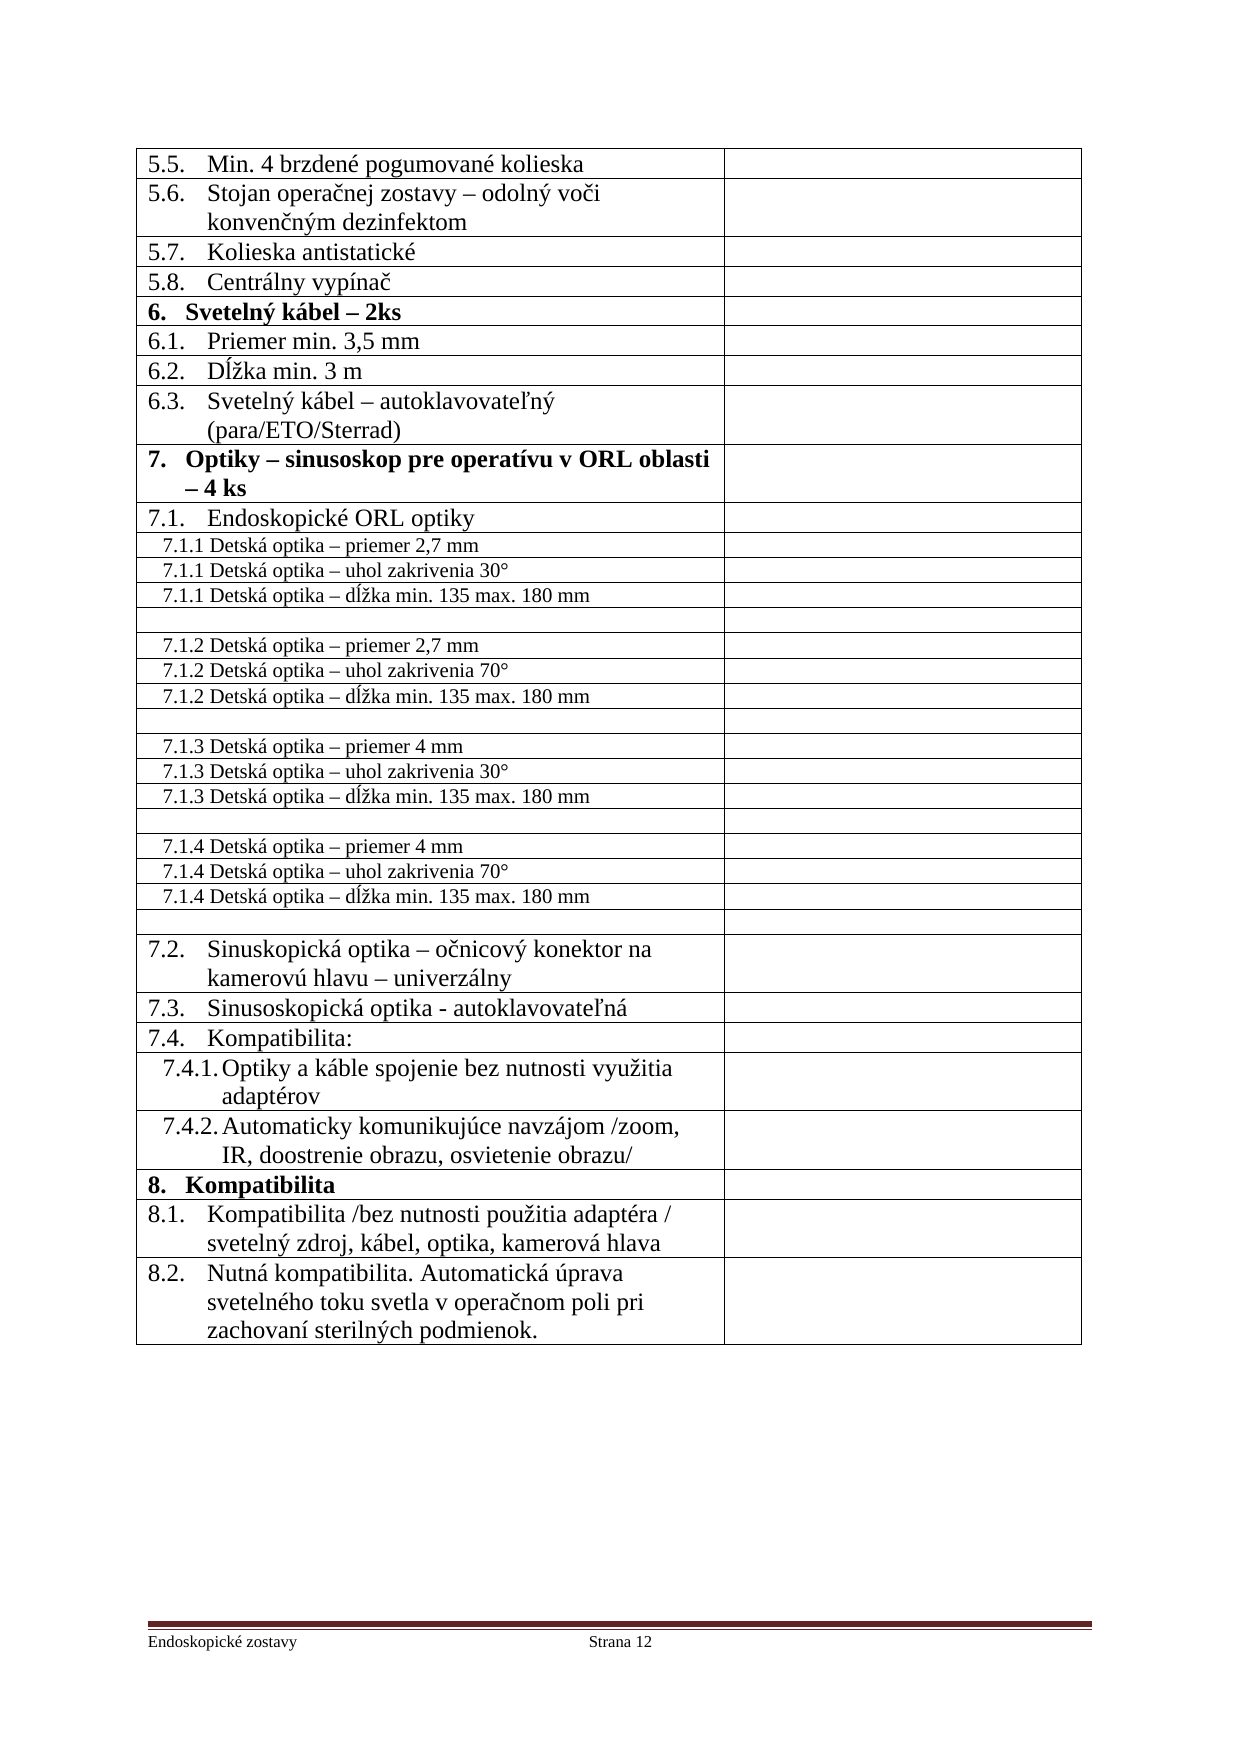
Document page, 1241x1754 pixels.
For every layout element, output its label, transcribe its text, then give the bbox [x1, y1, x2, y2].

table_cell [725, 859, 1081, 883]
table_cell [725, 297, 1081, 325]
table_cell [725, 558, 1081, 582]
table_cell [137, 910, 724, 933]
table_cell [137, 809, 724, 833]
table_cell 7.1.1 Detská optika – uhol zakrivenia 30° [137, 558, 724, 582]
table_cell Svetelný kábel – autoklavovateľný (para/ETO/Sterrad) [137, 386, 724, 443]
table_cell [725, 1200, 1081, 1257]
table_cell [725, 326, 1081, 355]
table_cell [725, 237, 1081, 266]
table_cell 7.1.1 Detská optika – priemer 2,7 mm [137, 533, 724, 557]
table_cell Endoskopické ORL optiky [137, 503, 724, 532]
table_cell 7.1.1 Detská optika – dĺžka min. 135 max. 180 mm [137, 583, 724, 607]
table_cell [725, 1170, 1081, 1198]
table_cell 7.1.4 Detská optika – uhol zakrivenia 70° [137, 859, 724, 883]
table_cell 7.1.3 Detská optika – priemer 4 mm [137, 734, 724, 758]
table_cell 7.1.3 Detská optika – uhol zakrivenia 30° [137, 759, 724, 783]
table_cell Sinuskopická optika – očnicový konektor na kamerovú hlavu – univerzálny [137, 935, 724, 992]
table_cell [725, 884, 1081, 908]
table_cell 7.1.2 Detská optika – uhol zakrivenia 70° [137, 659, 724, 682]
table_cell Svetelný kábel – 2ks [137, 297, 724, 325]
table_cell [725, 784, 1081, 808]
table_cell Automaticky komunikujúce navzájom /zoom, IR, doostrenie obrazu, osvietenie obrazu/ [137, 1111, 724, 1169]
table_cell [725, 1258, 1081, 1344]
table_cell [725, 503, 1081, 532]
table_cell Centrálny vypínač [137, 267, 724, 296]
table_cell Min. 4 brzdené pogumované kolieska [137, 149, 724, 177]
table_cell [725, 993, 1081, 1022]
table_cell Optiky a káble spojenie bez nutnosti využitia adaptérov [137, 1053, 724, 1110]
table_cell Optiky – sinusoskop pre operatívu v ORL oblasti – 4 ks [137, 445, 724, 502]
table_cell [725, 834, 1081, 858]
table_cell Sinusoskopická optika - autoklavovateľná [137, 993, 724, 1022]
table_cell [725, 759, 1081, 783]
table_cell Kompatibilita /bez nutnosti použitia adaptéra / svetelný zdroj, kábel, optika, kamerová hlava [137, 1200, 724, 1257]
table_cell 7.1.2 Detská optika – dĺžka min. 135 max. 180 mm [137, 684, 724, 708]
table_cell [725, 583, 1081, 607]
table_cell [137, 709, 724, 733]
table_cell [137, 608, 724, 632]
table_cell [725, 910, 1081, 933]
table_cell 7.1.2 Detská optika – priemer 2,7 mm [137, 633, 724, 657]
table_cell Priemer min. 3,5 mm [137, 326, 724, 355]
table_cell [725, 1053, 1081, 1110]
table_cell Nutná kompatibilita. Automatická úprava svetelného toku svetla v operačnom poli pri zachovaní sterilných podmienok. [137, 1258, 724, 1344]
table_cell Kompatibilita [137, 1170, 724, 1198]
table_cell Dĺžka min. 3 m [137, 356, 724, 385]
table_cell 7.1.4 Detská optika – dĺžka min. 135 max. 180 mm [137, 884, 724, 908]
table_cell [725, 734, 1081, 758]
table_cell Stojan operačnej zostavy – odolný voči konvenčným dezinfektom [137, 179, 724, 236]
table_cell 7.1.3 Detská optika – dĺžka min. 135 max. 180 mm [137, 784, 724, 808]
table_cell [725, 684, 1081, 708]
table_cell [725, 709, 1081, 733]
table_cell [725, 633, 1081, 657]
table_cell [725, 533, 1081, 557]
table_cell [725, 1023, 1081, 1052]
table_cell [725, 149, 1081, 177]
table_cell [725, 267, 1081, 296]
table_cell [725, 608, 1081, 632]
table_cell [725, 356, 1081, 385]
table_cell 7.1.4 Detská optika – priemer 4 mm [137, 834, 724, 858]
table_cell [725, 386, 1081, 443]
table_cell [725, 179, 1081, 236]
table_cell [725, 445, 1081, 502]
table_cell [725, 1111, 1081, 1169]
table_cell Kolieska antistatické [137, 237, 724, 266]
table_cell [725, 809, 1081, 833]
table_cell Kompatibilita: [137, 1023, 724, 1052]
table_cell [725, 935, 1081, 992]
table_cell [725, 659, 1081, 682]
